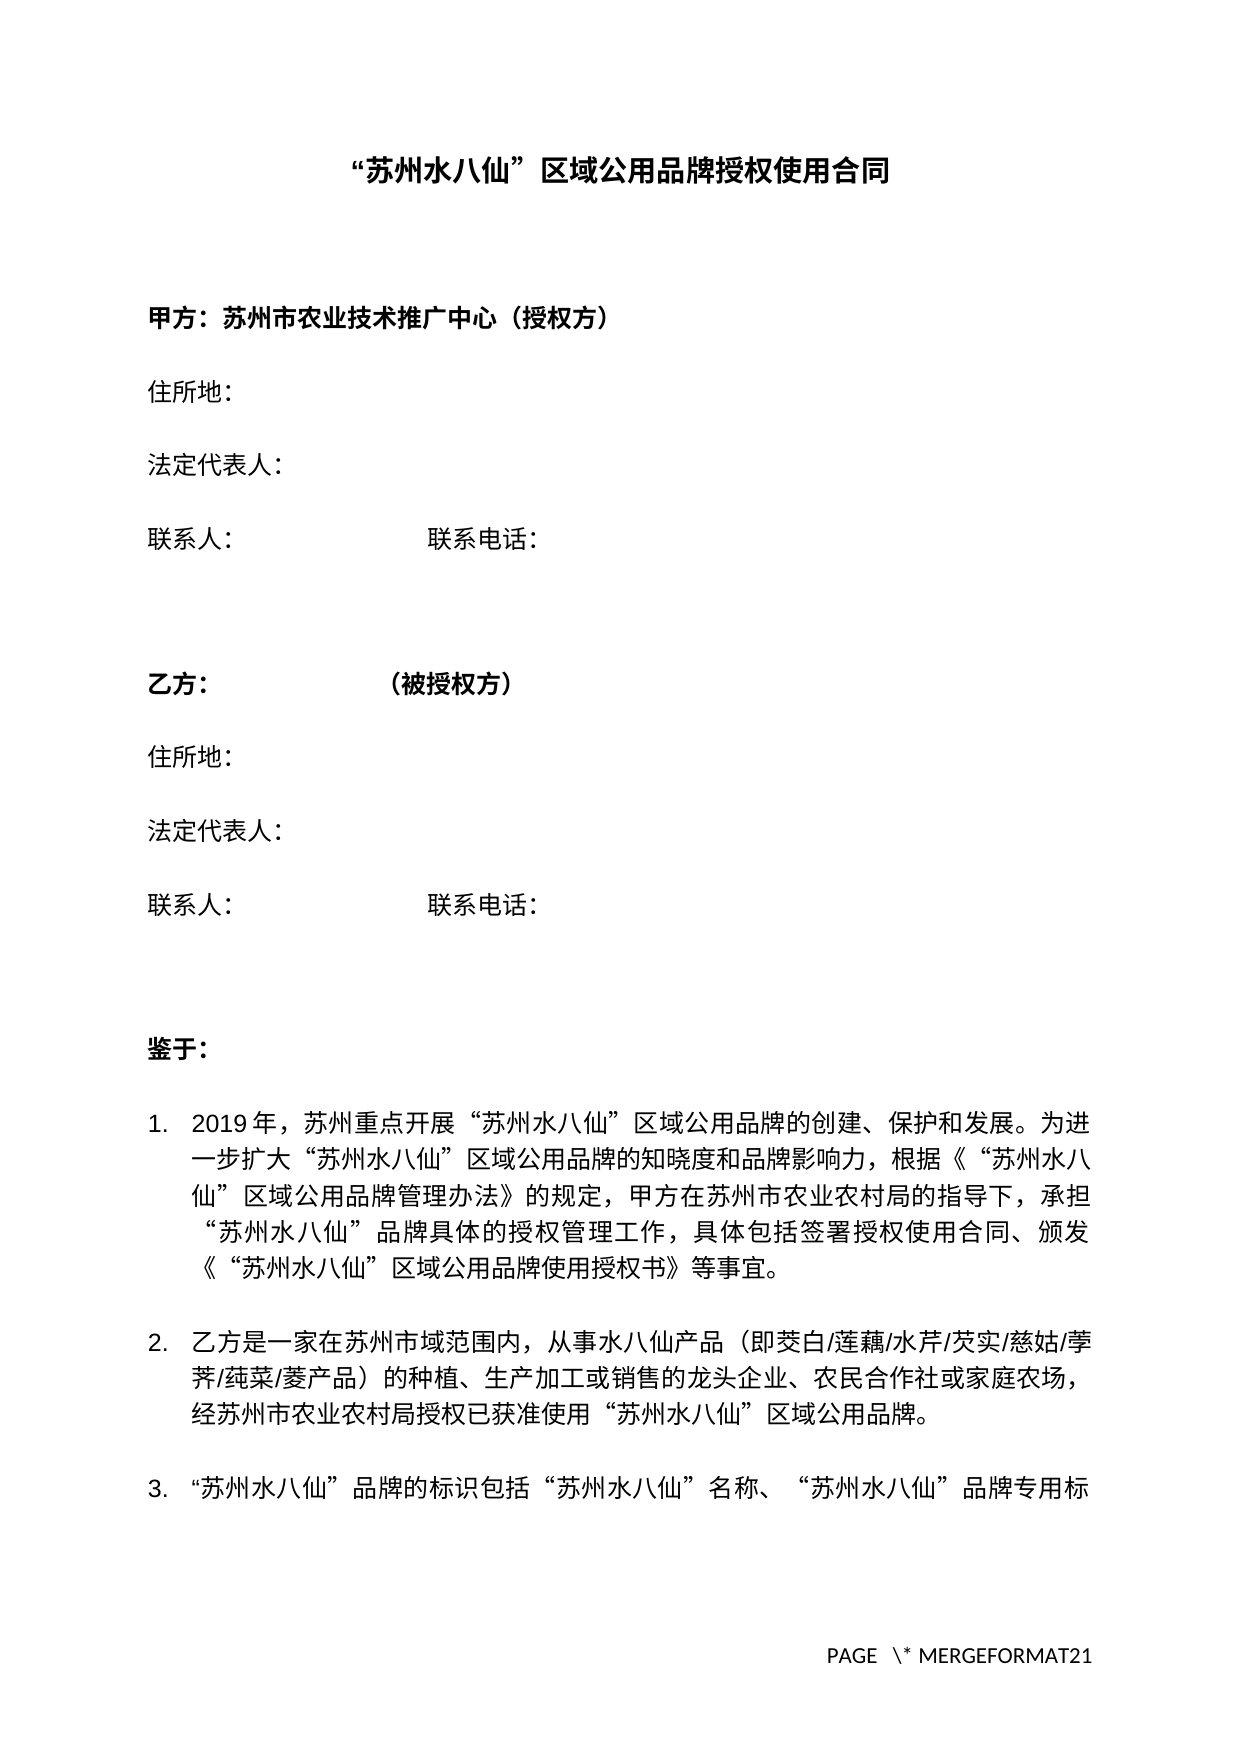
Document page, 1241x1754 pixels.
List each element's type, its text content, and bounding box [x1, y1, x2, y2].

list 2019年，苏州重点开展“苏州水八仙”区域公用品牌的创建、保护和发展。为进一步扩大“苏州水八仙”区域公用品牌的知晓度和品牌影响力，根据《“苏州水八仙”区域公用品牌管理办法》的规定，甲方在苏州市农业农村局的指导下，承担“苏州水八仙”品牌具体的授权管理工作，具体包括签署授权使用合同、颁发《“苏州水八仙”区域公用品牌使用授权书》等事宜。 [148, 1104, 1092, 1285]
list 乙方是一家在苏州市域范围内，从事水八仙产品（即茭白/莲藕/水芹/芡实/慈姑/荸荠/莼菜/菱产品）的种植、生产加工或销售的龙头企业、农民合作社或家庭农场，经苏州市农业农村局授权已获准使用“苏州水八仙”区域公用品牌。 [148, 1322, 1092, 1431]
text 住所地： [148, 738, 1092, 774]
text 法定代表人： [148, 446, 1092, 482]
text 住所地： [148, 372, 1092, 408]
text 甲方：苏州市农业技术推广中心（授权方） [148, 298, 1092, 334]
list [148, 1469, 1092, 1505]
text 联系人： 联系电话： [148, 885, 1092, 922]
text “苏州水八仙”区域公用品牌授权使用合同 [148, 148, 1092, 190]
text 乙方： （被授权方） [148, 664, 1092, 700]
text 鉴于： [148, 1030, 1092, 1066]
text 联系人： 联系电话： [148, 519, 1092, 556]
text 法定代表人： [148, 812, 1092, 848]
